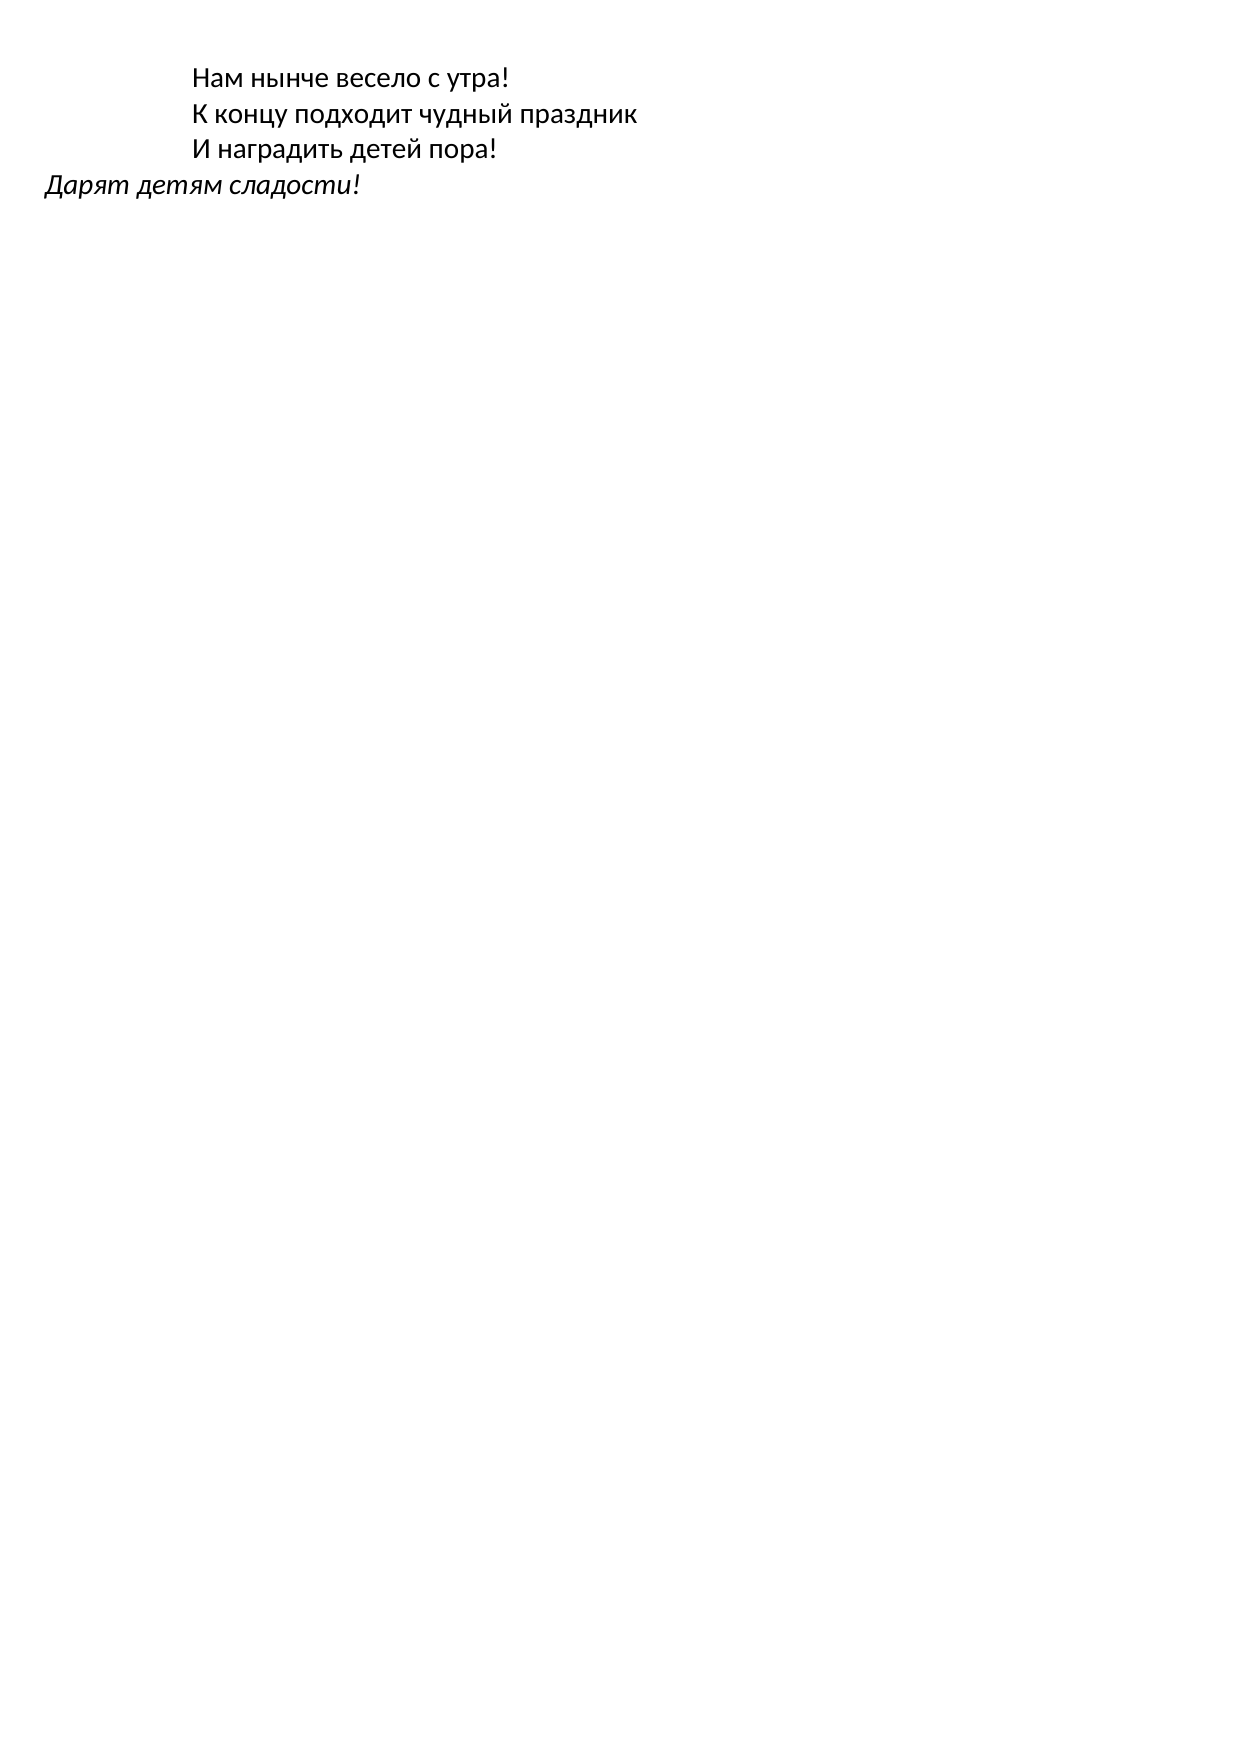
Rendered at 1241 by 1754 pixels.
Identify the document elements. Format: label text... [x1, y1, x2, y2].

text К концу подходит чудный праздник [118, 95, 1196, 130]
text Дарят детям сладости! [44, 166, 1196, 202]
text Нам нынче весело с утра! [44, 59, 1196, 95]
text И наградить детей пора! [118, 130, 1196, 166]
